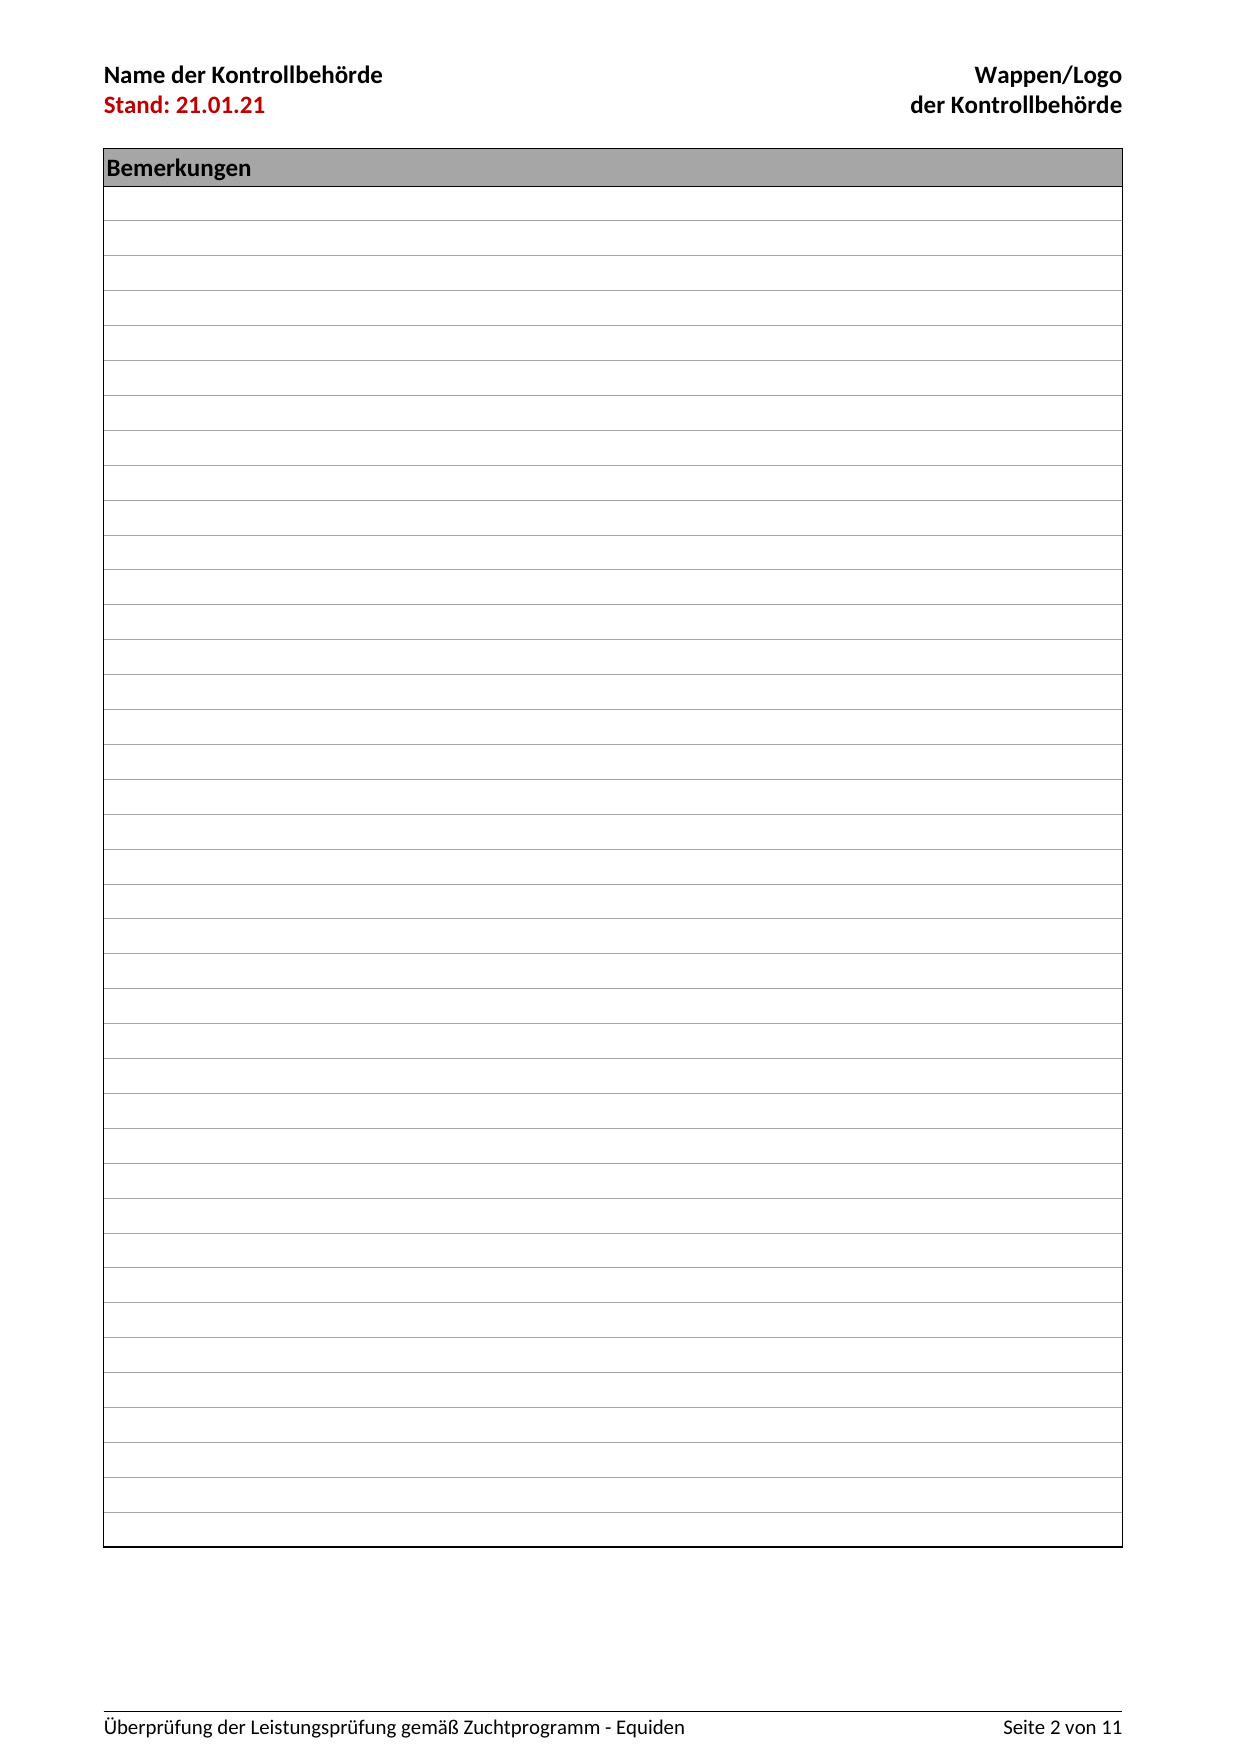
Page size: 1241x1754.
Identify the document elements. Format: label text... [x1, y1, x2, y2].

table_header Bemerkungen [104, 149, 1122, 186]
